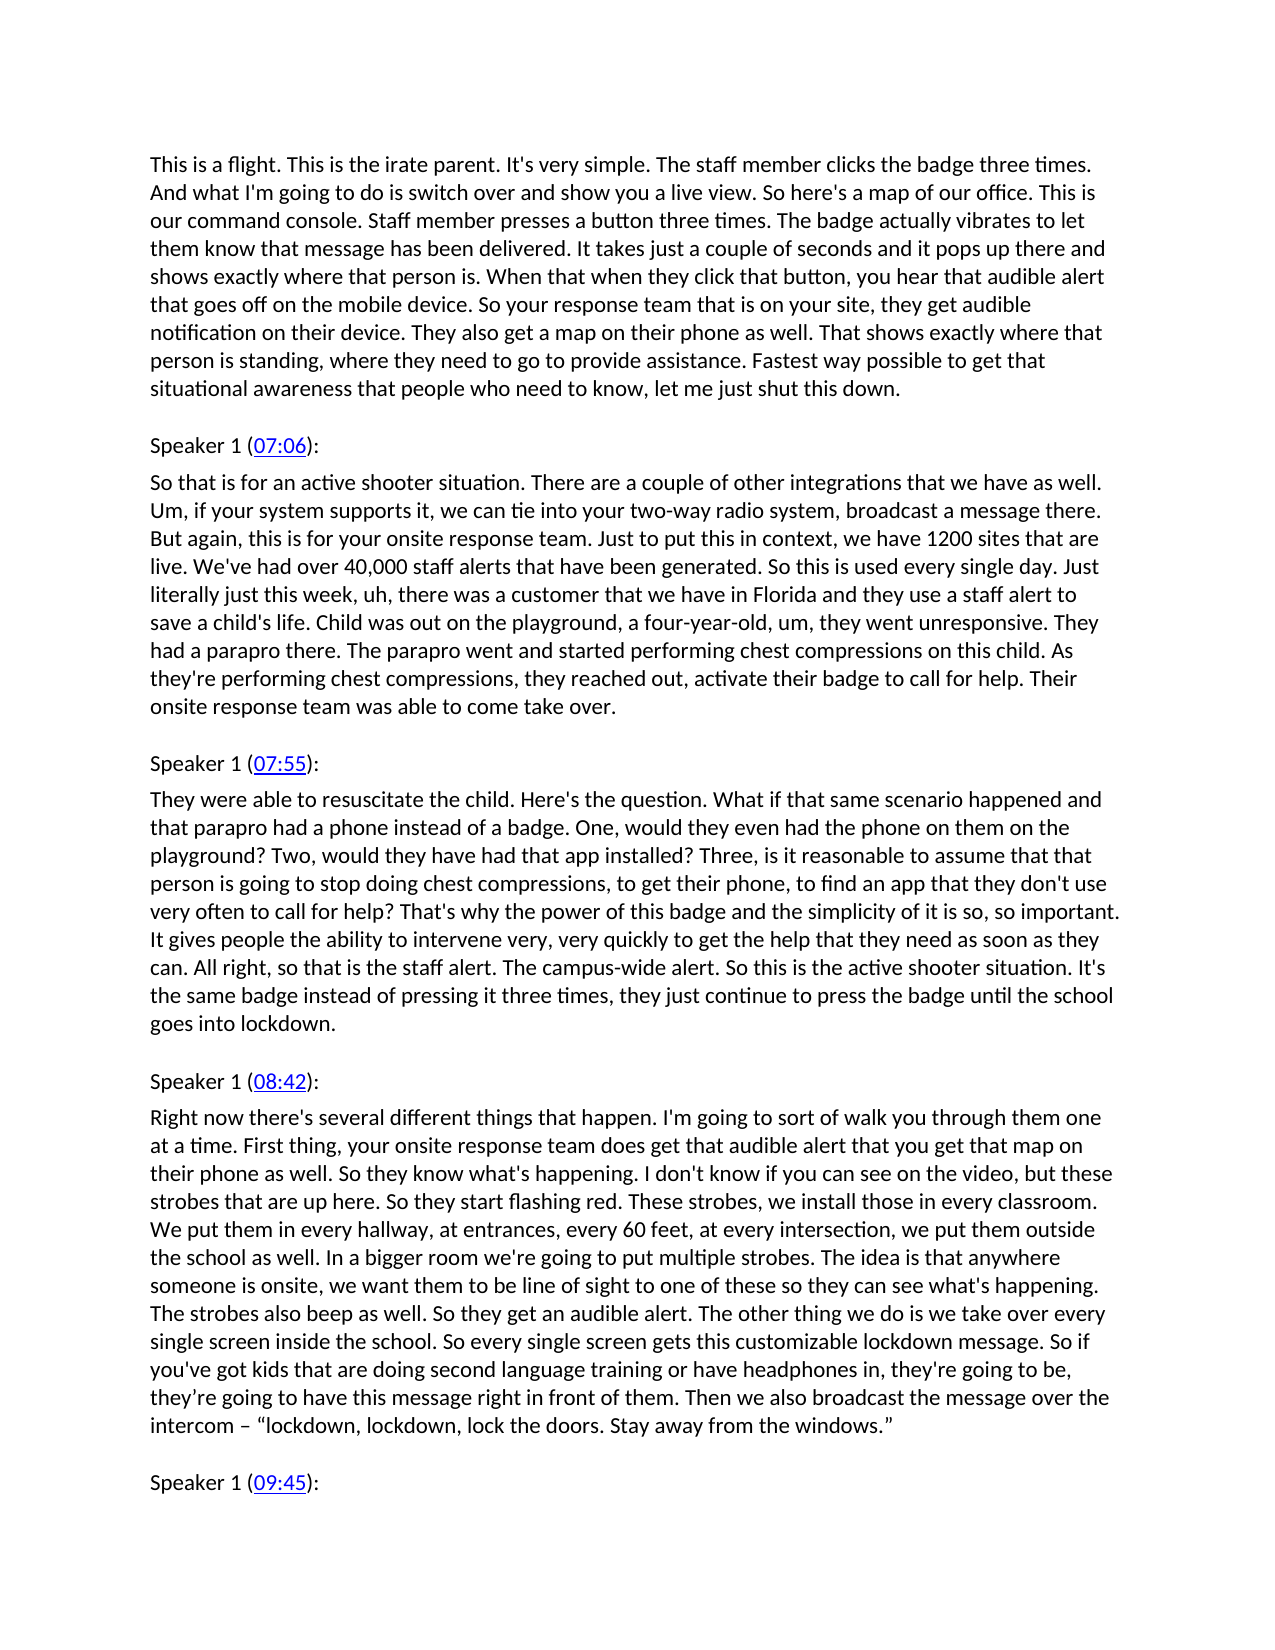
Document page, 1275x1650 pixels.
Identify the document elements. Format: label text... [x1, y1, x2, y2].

text Speaker 1 (07:06): [150, 431, 1125, 459]
text Speaker 1 (07:55): [150, 749, 1125, 777]
text Right now there's several different things that happen. I'm going to sort of walk you through them one at a time. First thing, your onsite response team does get that audible alert that you get that map on their phone as well. So they know what's happening. I don't know if you can see on the video, but these strobes that are up here. So they start flashing red. These strobes, we install those in every classroom. We put them in every hallway, at entrances, every 60 feet, at every intersection, we put them outside the school as well. In a bigger room we're going to put multiple strobes. The idea is that anywhere someone is onsite, we want them to be line of sight to one of these so they can see what's happening. The strobes also beep as well. So they get an audible alert. The other thing we do is we take over every single screen inside the school. So every single screen gets this customizable lockdown message. So if you've got kids that are doing second language training or have headphones in, they're going to be, they’re going to have this message right in front of them. Then we also broadcast the message over the intercom – “lockdown, lockdown, lock the doors. Stay away from the windows.” [150, 1103, 1125, 1439]
text They were able to resuscitate the child. Here's the question. What if that same scenario happened and that parapro had a phone instead of a badge. One, would they even had the phone on them on the playground? Two, would they have had that app installed? Three, is it reasonable to assume that that person is going to stop doing chest compressions, to get their phone, to find an app that they don't use very often to call for help? That's why the power of this badge and the simplicity of it is so, so important. It gives people the ability to intervene very, very quickly to get the help that they need as soon as they can. All right, so that is the staff alert. The campus-wide alert. So this is the active shooter situation. It's the same badge instead of pressing it three times, they just continue to press the badge until the school goes into lockdown. [150, 785, 1125, 1038]
text Speaker 1 (09:45): [150, 1468, 1125, 1497]
text Speaker 1 (08:42): [150, 1067, 1125, 1095]
text This is a flight. This is the irate parent. It's very simple. The staff member clicks the badge three times. And what I'm going to do is switch over and show you a live view. So here's a map of our office. This is our command console. Staff member presses a button three times. The badge actually vibrates to let them know that message has been delivered. It takes just a couple of seconds and it pops up there and shows exactly where that person is. When that when they click that button, you hear that audible alert that goes off on the mobile device. So your response team that is on your site, they get audible notification on their device. They also get a map on their phone as well. That shows exactly where that person is standing, where they need to go to provide assistance. Fastest way possible to get that situational awareness that people who need to know, let me just shut this down. [150, 150, 1125, 402]
text So that is for an active shooter situation. There are a couple of other integrations that we have as well. Um, if your system supports it, we can tie into your two-way radio system, broadcast a message there. But again, this is for your onsite response team. Just to put this in context, we have 1200 sites that are live. We've had over 40,000 staff alerts that have been generated. So this is used every single day. Just literally just this week, uh, there was a customer that we have in Florida and they use a staff alert to save a child's life. Child was out on the playground, a four-year-old, um, they went unresponsive. They had a parapro there. The parapro went and started performing chest compressions on this child. As they're performing chest compressions, they reached out, activate their badge to call for help. Their onsite response team was able to come take over. [150, 468, 1125, 720]
